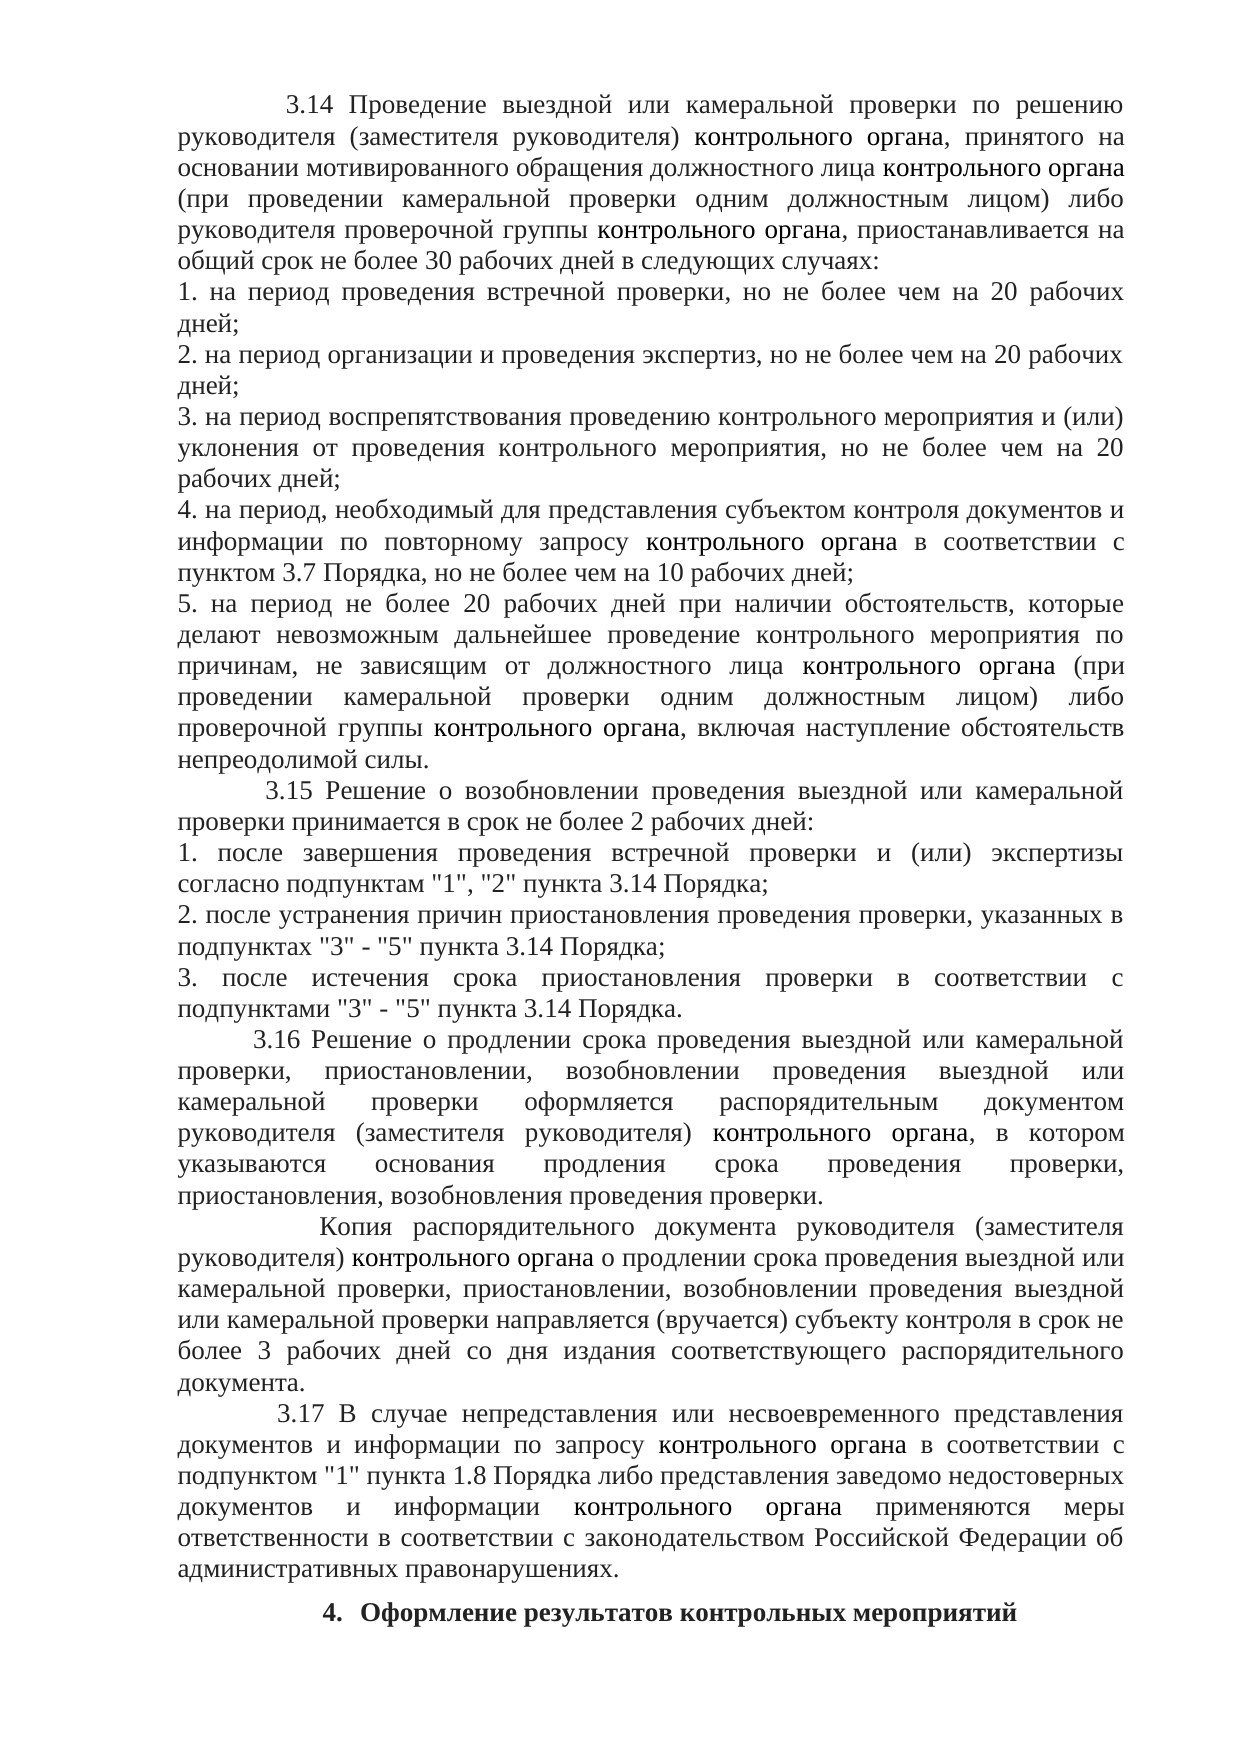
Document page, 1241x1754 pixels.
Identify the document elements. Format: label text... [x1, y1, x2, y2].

text Копия распорядительного документа руководителя (заместителя руководителя) контрольного органа о продлении срока проведения выездной или камеральной проверки, приостановлении, возобновлении проведения выездной или камеральной проверки направляется (вручается) субъекту контроля в срок не более 3 рабочих дней со дня издания соответствующего распорядительного документа. [177, 1210, 1125, 1397]
text 4. на период, необходимый для представления субъектом контроля документов и информации по повторному запросу контрольного органа в соответствии с пунктом 3.7 Порядка, но не более чем на 10 рабочих дней; [177, 493, 1125, 587]
text 1. на период проведения встречной проверки, но не более чем на 20 рабочих дней; [177, 276, 1125, 338]
list Оформление результатов контрольных мероприятий [215, 1596, 1125, 1627]
text 3.17 В случае непредставления или несвоевременного представления документов и информации по запросу контрольного органа в соответствии с подпунктом "1" пункта 1.8 Порядка либо представления заведомо недостоверных документов и информации контрольного органа применяются меры ответственности в соответствии с законодательством Российской Федерации об административных правонарушениях. [177, 1397, 1125, 1584]
text 3.15 Решение о возобновлении проведения выездной или камеральной проверки принимается в срок не более 2 рабочих дней: [177, 774, 1125, 836]
text 1. после завершения проведения встречной проверки и (или) экспертизы согласно подпунктам "1", "2" пункта 3.14 Порядка; [177, 836, 1125, 898]
text 3. после истечения срока приостановления проверки в соответствии с подпунктами "3" - "5" пункта 3.14 Порядка. [177, 961, 1125, 1023]
text 3.16 Решение о продлении срока проведения выездной или камеральной проверки, приостановлении, возобновлении проведения выездной или камеральной проверки оформляется распорядительным документом руководителя (заместителя руководителя) контрольного органа, в котором указываются основания продления срока проведения проверки, приостановления, возобновления проведения проверки. [177, 1023, 1125, 1210]
text 2. на период организации и проведения экспертиз, но не более чем на 20 рабочих дней; [177, 338, 1125, 400]
text 3.14 Проведение выездной или камеральной проверки по решению руководителя (заместителя руководителя) контрольного органа, принятого на основании мотивированного обращения должностного лица контрольного органа (при проведении камеральной проверки одним должностным лицом) либо руководителя проверочной группы контрольного органа, приостанавливается на общий срок не более 30 рабочих дней в следующих случаях: [177, 89, 1125, 276]
text 2. после устранения причин приостановления проведения проверки, указанных в подпунктах "3" - "5" пункта 3.14 Порядка; [177, 898, 1125, 961]
text 3. на период воспрепятствования проведению контрольного мероприятия и (или) уклонения от проведения контрольного мероприятия, но не более чем на 20 рабочих дней; [177, 400, 1125, 493]
text 5. на период не более 20 рабочих дней при наличии обстоятельств, которые делают невозможным дальнейшее проведение контрольного мероприятия по причинам, не зависящим от должностного лица контрольного органа (при проведении камеральной проверки одним должностным лицом) либо проверочной группы контрольного органа, включая наступление обстоятельств непреодолимой силы. [177, 587, 1125, 774]
